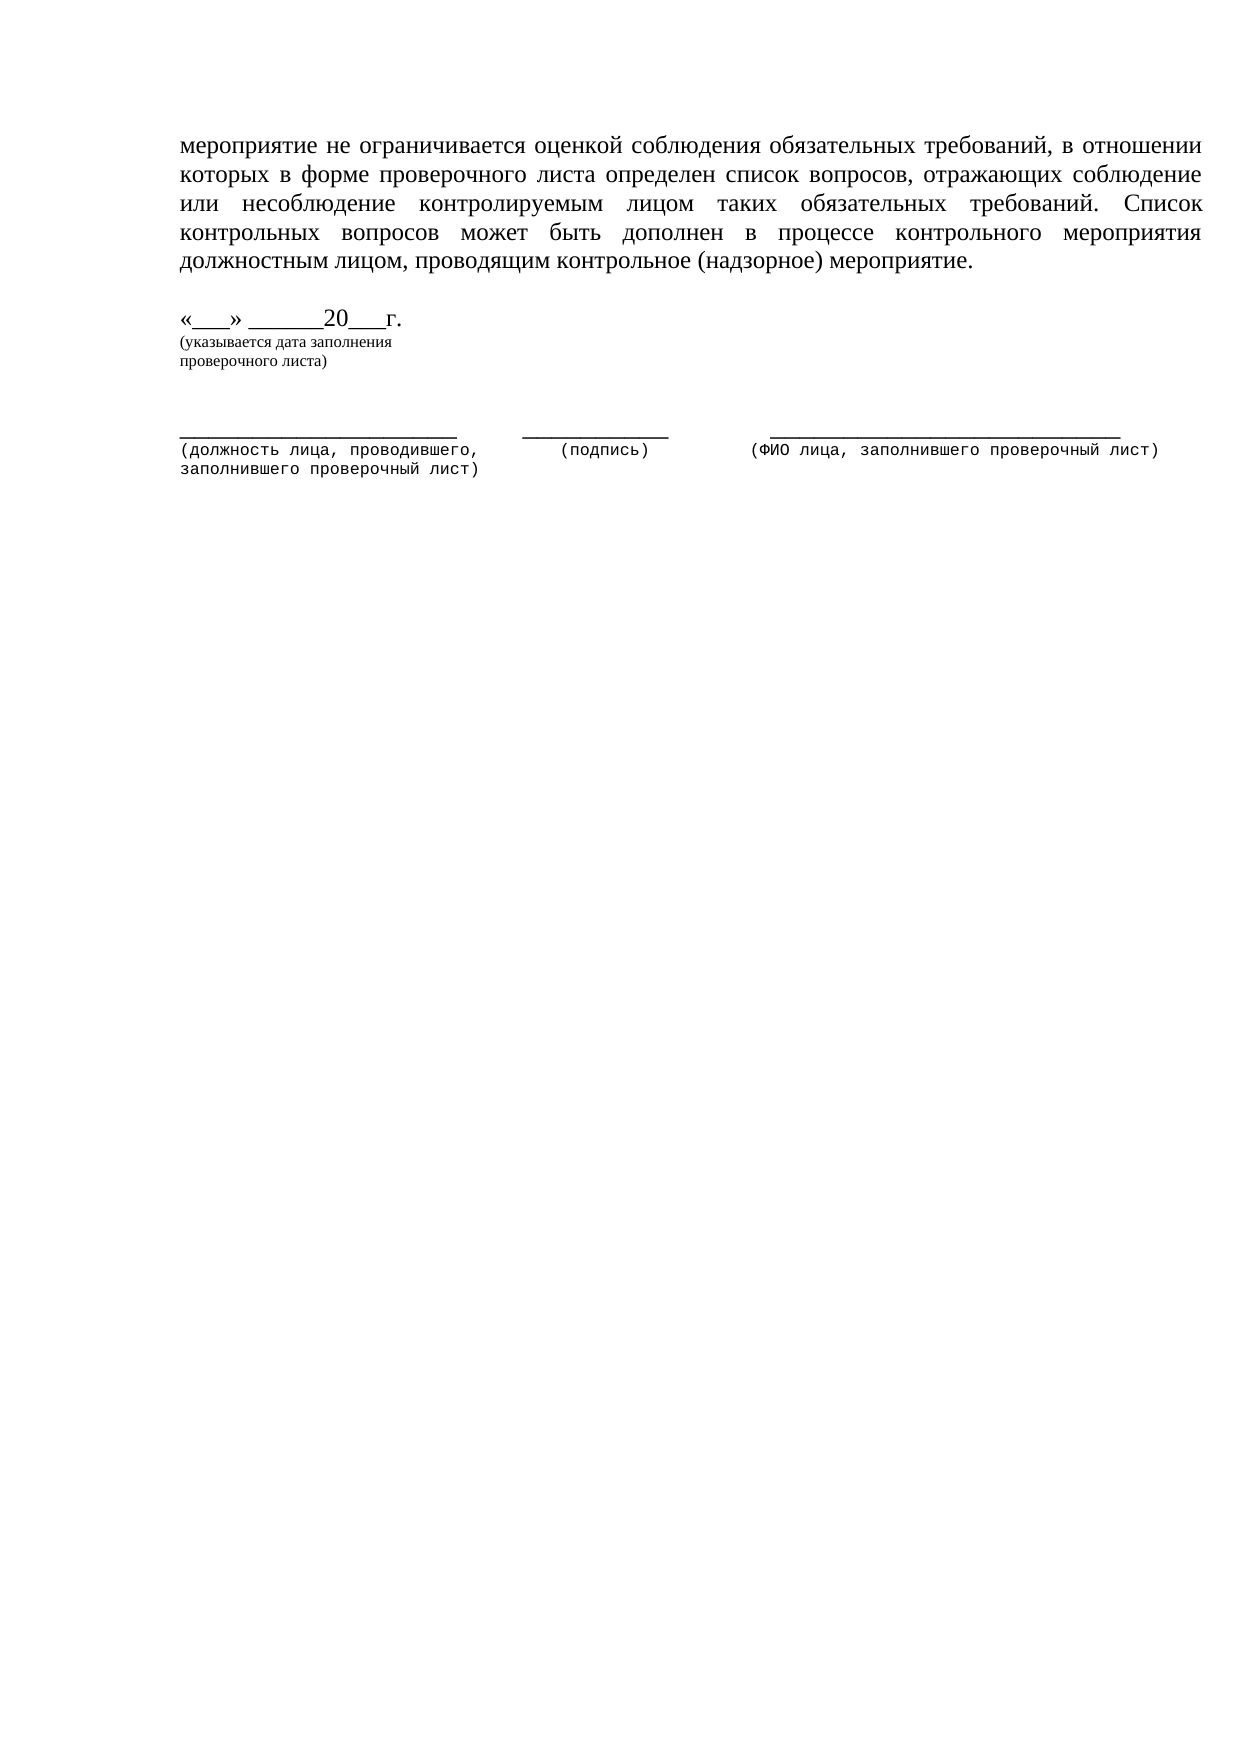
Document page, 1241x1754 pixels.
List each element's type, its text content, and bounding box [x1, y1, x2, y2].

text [179, 131, 1203, 239]
text (указывается дата заполнения [179, 332, 1203, 351]
text ___________________ __________ ________________________ [179, 408, 1203, 442]
text «___» ______20___г. [179, 303, 1203, 332]
text (должность лица, проводившего, (подпись) (ФИО лица, заполнившего проверочный лист) [179, 442, 1203, 461]
text заполнившего проверочный лист) [179, 461, 1203, 480]
text проверочного листа) [179, 351, 1203, 370]
